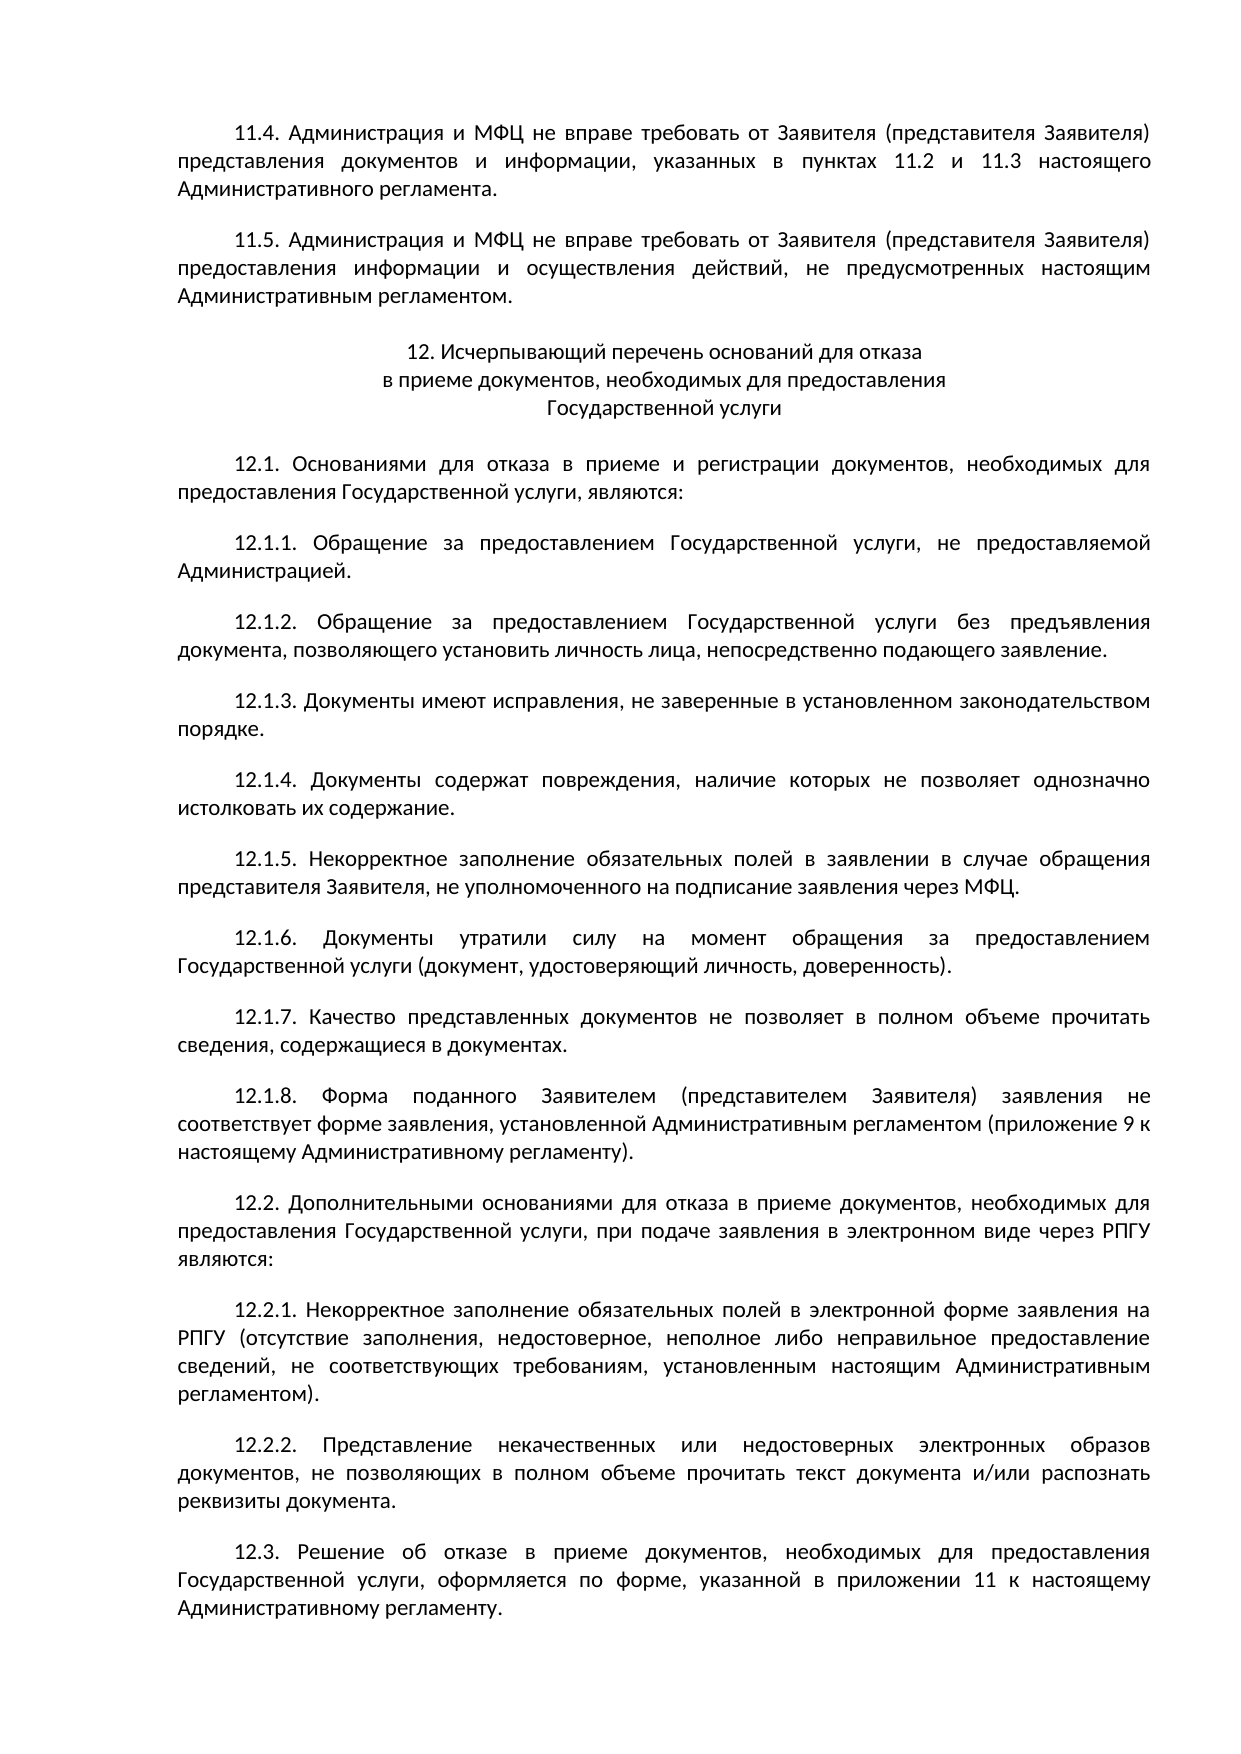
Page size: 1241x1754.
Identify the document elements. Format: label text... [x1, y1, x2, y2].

text 12.1.1. Обращение за предоставлением Государственной услуги, не предоставляемой Администрацией. [177, 528, 1152, 584]
text 12.3. Решение об отказе в приеме документов, необходимых для предоставления Государственной услуги, оформляется по форме, указанной в приложении 11 к настоящему Административному регламенту. [177, 1537, 1152, 1621]
text 12.2. Дополнительными основаниями для отказа в приеме документов, необходимых для предоставления Государственной услуги, при подаче заявления в электронном виде через РПГУ являются: [177, 1188, 1152, 1272]
text 11.4. Администрация и МФЦ не вправе требовать от Заявителя (представителя Заявителя) представления документов и информации, указанных в пунктах 11.2 и 11.3 настоящего Административного регламента. [177, 118, 1152, 202]
text 12.1.2. Обращение за предоставлением Государственной услуги без предъявления документа, позволяющего установить личность лица, непосредственно подающего заявление. [177, 607, 1152, 663]
text 12.1.3. Документы имеют исправления, не заверенные в установленном законодательством порядке. [177, 686, 1152, 742]
text 12. Исчерпывающий перечень оснований для отказа [177, 337, 1152, 365]
text 12.1.8. Форма поданного Заявителем (представителем Заявителя) заявления не соответствует форме заявления, установленной Административным регламентом (приложение 9 к настоящему Административному регламенту). [177, 1081, 1152, 1165]
text 12.1. Основаниями для отказа в приеме и регистрации документов, необходимых для предоставления Государственной услуги, являются: [177, 449, 1152, 505]
text 12.1.7. Качество представленных документов не позволяет в полном объеме прочитать сведения, содержащиеся в документах. [177, 1002, 1152, 1058]
text Государственной услуги [177, 393, 1152, 421]
text 12.1.4. Документы содержат повреждения, наличие которых не позволяет однозначно истолковать их содержание. [177, 765, 1152, 821]
text 11.5. Администрация и МФЦ не вправе требовать от Заявителя (представителя Заявителя) предоставления информации и осуществления действий, не предусмотренных настоящим Административным регламентом. [177, 225, 1152, 309]
text 12.1.5. Некорректное заполнение обязательных полей в заявлении в случае обращения представителя Заявителя, не уполномоченного на подписание заявления через МФЦ. [177, 844, 1152, 900]
text 12.1.6. Документы утратили силу на момент обращения за предоставлением Государственной услуги (документ, удостоверяющий личность, доверенность). [177, 923, 1152, 979]
text в приеме документов, необходимых для предоставления [177, 365, 1152, 393]
text 12.2.1. Некорректное заполнение обязательных полей в электронной форме заявления на РПГУ (отсутствие заполнения, недостоверное, неполное либо неправильное предоставление сведений, не соответствующих требованиям, установленным настоящим Административным регламентом). [177, 1295, 1152, 1407]
text 12.2.2. Представление некачественных или недостоверных электронных образов документов, не позволяющих в полном объеме прочитать текст документа и/или распознать реквизиты документа. [177, 1430, 1152, 1514]
